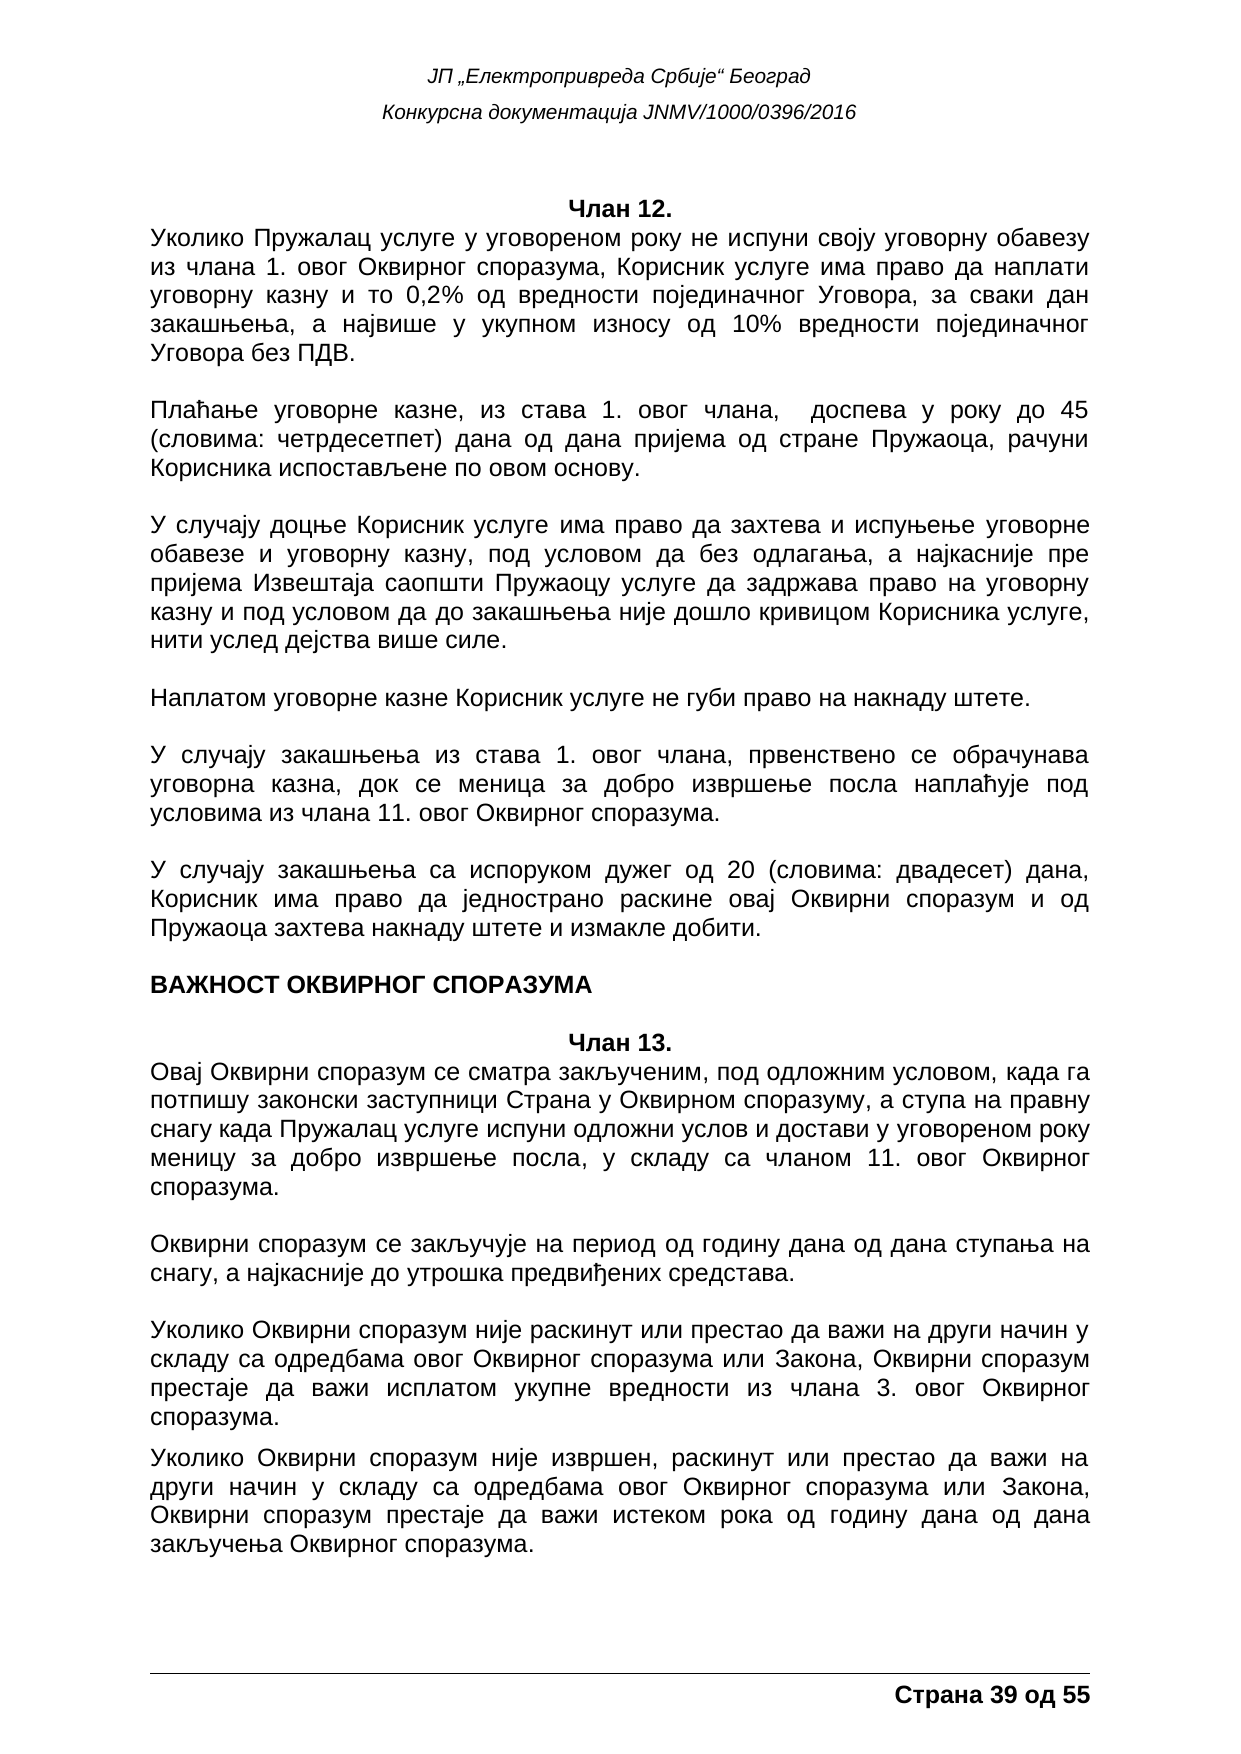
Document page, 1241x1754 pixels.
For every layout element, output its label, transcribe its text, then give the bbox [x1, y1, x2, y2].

text У случају закашњења из става 1. овог члана, првенствено се обрачунава уговорна казна, док се меница за добро извршење посла наплаћује под условима из члана 11. овог Оквирног споразума. [150, 740, 1090, 827]
text Уколико Оквирни споразум није извршен, раскинут или престао да важи на други начин у складу са одредбама овог Оквирног споразума или Закона, Оквирни споразум престаје да важи истеком рока од годину дана од дана закључења Оквирног споразума. [150, 1443, 1090, 1558]
text Плаћање уговорне казне, из става 1. овог члана, дoспeвa у рoку до 45 (словима: четрдесетпет) дaнa oд дaнa пријема од стране Пружаоца, рачуни Корисника испостављене по овом основу. [150, 395, 1090, 482]
text Овај Оквирни споразум се сматра закљученим, под одложним условом, када га потпишу законски заступници Страна у Оквирном споразуму, а ступа на правну снагу када Пружалац услуге испуни одложни услов и достави у уговореном року меницу за добро извршење посла, у складу са чланом 11. овог Оквирног споразума. [150, 1057, 1090, 1200]
text У случају доцње Корисник услуге има право да захтева и испуњење уговорне обавезе и уговорну казну, под условом да без одлагања, а најкасније пре пријема Извештаја саопшти Пружаоцу услуге да задржава право на уговорну казну и под условом да до закашњења није дошло кривицом Корисника услуге, нити услед дејства више силе. [150, 510, 1090, 654]
text Наплатом уговорне казне Корисник услуге не губи право на накнаду штете. [150, 683, 1090, 712]
text Члан 12. [150, 194, 1090, 223]
text ВАЖНОСТ ОКВИРНОГ СПОРАЗУМА [150, 970, 1090, 999]
text У случају закашњења са испоруком дужег од 20 (словима: двадесет) дана, Корисник има право да једнострано раскине овај Оквирни споразум и од Пружаоца захтева накнаду штете и измакле добити. [150, 855, 1090, 942]
text Члан 13. [150, 1028, 1090, 1057]
text Уколико Пружалац услуге у уговореном року не испуни своју уговорну обавезу из члана 1. овог Оквирног споразума, Корисник услуге има право да наплати уговорну казну и то 0,2% од вредности појединачног Уговора, за сваки дан закашњења, а највише у укупном износу од 10% вредности појединачног Уговора без ПДВ. [150, 223, 1090, 367]
text Уколико Оквирни споразум није раскинут или престао да важи на други начин у складу са одредбама овог Оквирног споразума или Закона, Оквирни споразум престаје да важи исплатом укупне вредности из члана 3. овог Оквирног споразума. [150, 1315, 1090, 1430]
text Оквирни споразум се закључује на период од годину дана од дана ступања на снагу, а најкасније до утрошка предвиђених средстава. [150, 1229, 1090, 1287]
